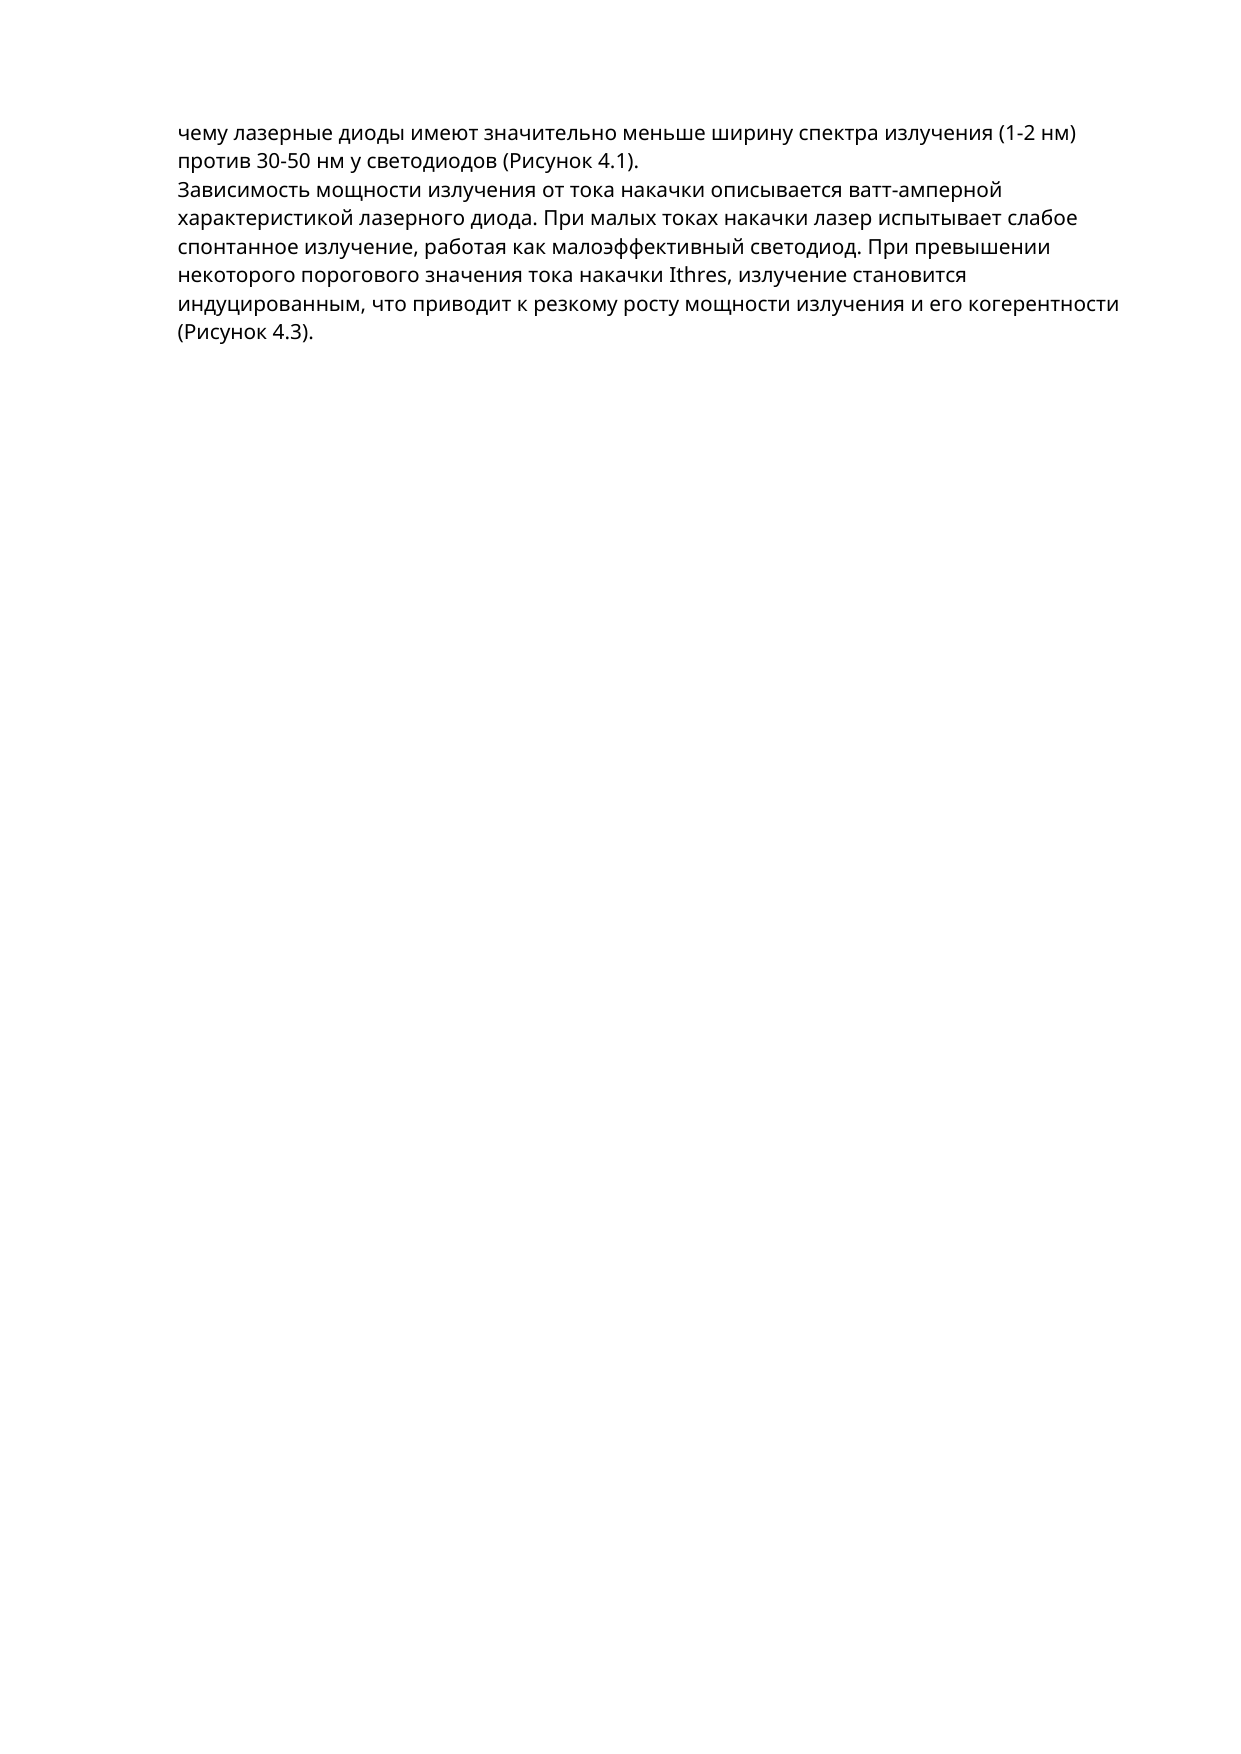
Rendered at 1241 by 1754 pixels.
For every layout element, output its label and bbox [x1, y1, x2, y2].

text [177, 118, 1152, 346]
